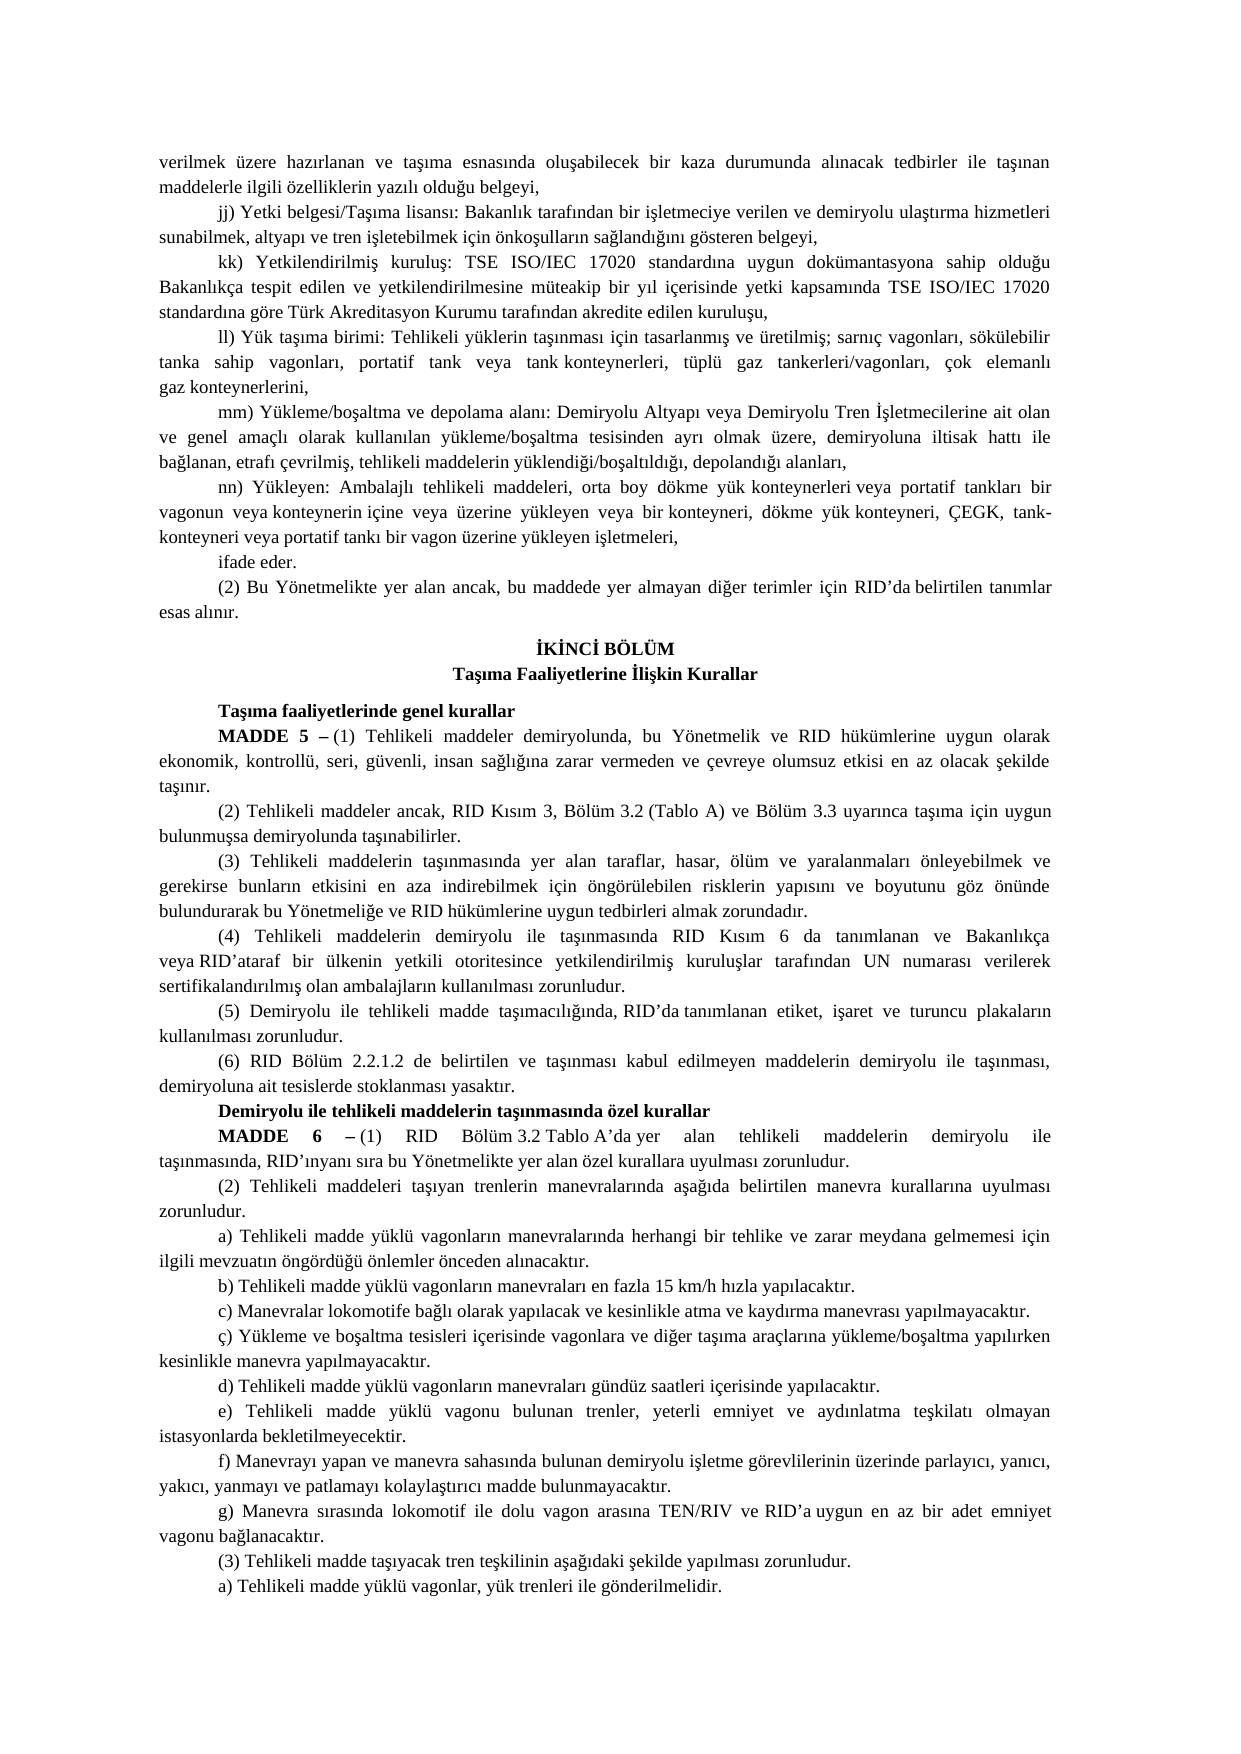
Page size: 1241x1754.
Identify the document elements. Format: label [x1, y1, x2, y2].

table_cell [148, 148, 1063, 1596]
